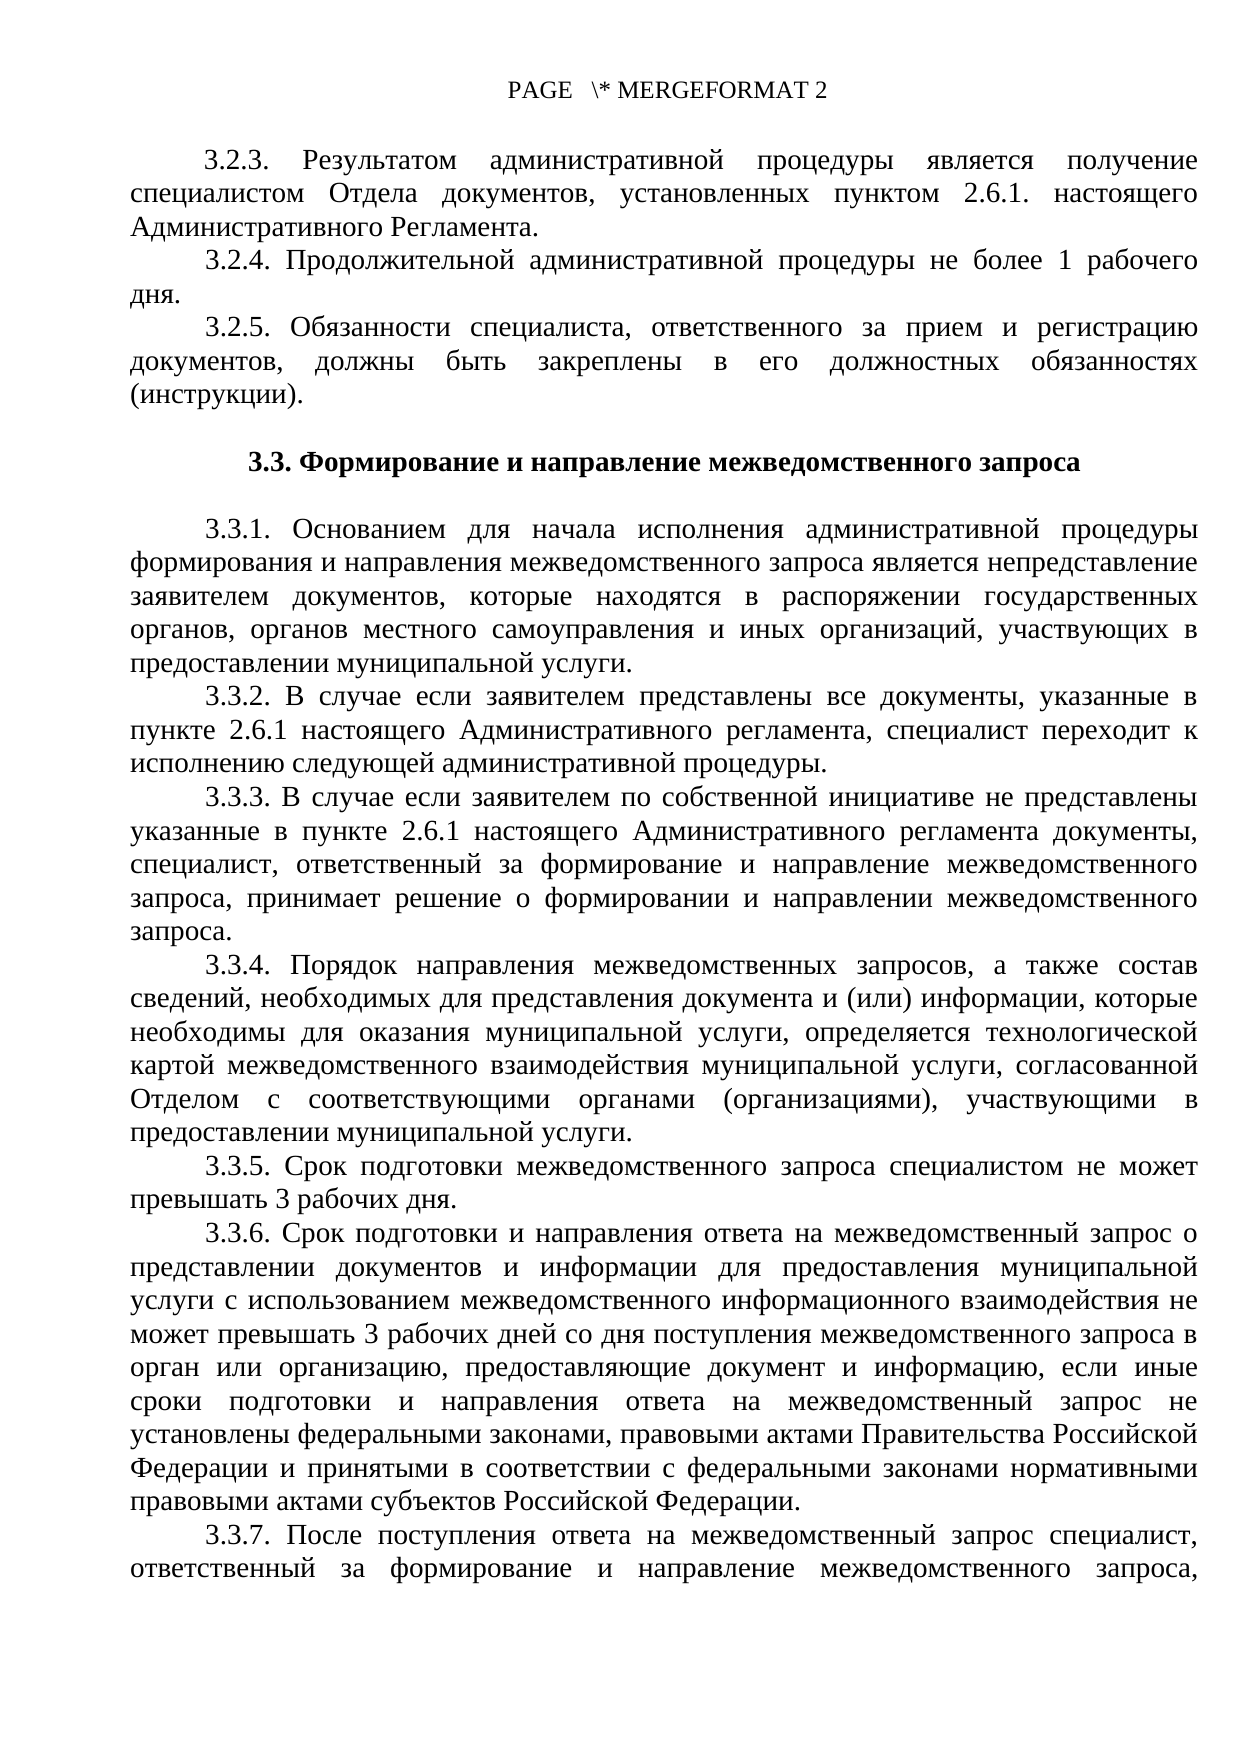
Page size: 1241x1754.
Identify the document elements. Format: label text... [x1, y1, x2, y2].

text 3.2.5. Обязанности специалиста, ответственного за прием и регистрацию документов, должны быть закреплены в его должностных обязанностях (инструкции). [130, 309, 1199, 410]
text 3.3.5. Срок подготовки межведомственного запроса специалистом не может превышать 3 рабочих дня. [130, 1148, 1199, 1215]
text 3.3.2. В случае если заявителем представлены все документы, указанные в пункте 2.6.1 настоящего Административного регламента, специалист переходит к исполнению следующей административной процедуры. [130, 678, 1199, 779]
text 3.3.4. Порядок направления межведомственных запросов, а также состав сведений, необходимых для представления документа и (или) информации, которые необходимы для оказания муниципальной услуги, определяется технологической картой межведомственного взаимодействия муниципальной услуги, согласованной Отделом с соответствующими органами (организациями), участвующими в предоставлении муниципальной услуги. [130, 947, 1199, 1148]
text 3.2.3. Результатом административной процедуры является получение специалистом Отдела документов, установленных пунктом 2.6.1. настоящего Административного Регламента. [130, 142, 1199, 242]
text 3.3.1. Основанием для начала исполнения административной процедуры формирования и направления межведомственного запроса является непредставление заявителем документов, которые находятся в распоряжении государственных органов, органов местного самоуправления и иных организаций, участвующих в предоставлении муниципальной услуги. [130, 511, 1199, 678]
text 3.3.3. В случае если заявителем по собственной инициативе не представлены указанные в пункте 2.6.1 настоящего Административного регламента документы, специалист, ответственный за формирование и направление межведомственного запроса, принимает решение о формировании и направлении межведомственного запроса. [130, 779, 1199, 947]
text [130, 1517, 1199, 1584]
text 3.3. Формирование и направление межведомственного запроса [130, 444, 1199, 477]
text 3.3.6. Срок подготовки и направления ответа на межведомственный запрос о представлении документов и информации для предоставления муниципальной услуги с использованием межведомственного информационного взаимодействия не может превышать 3 рабочих дней со дня поступления межведомственного запроса в орган или организацию, предоставляющие документ и информацию, если иные сроки подготовки и направления ответа на межведомственный запрос не установлены федеральными законами, правовыми актами Правительства Российской Федерации и принятыми в соответствии с федеральными законами нормативными правовыми актами субъектов Российской Федерации. [130, 1215, 1199, 1517]
text 3.2.4. Продолжительной административной процедуры не более 1 рабочего дня. [130, 242, 1199, 309]
